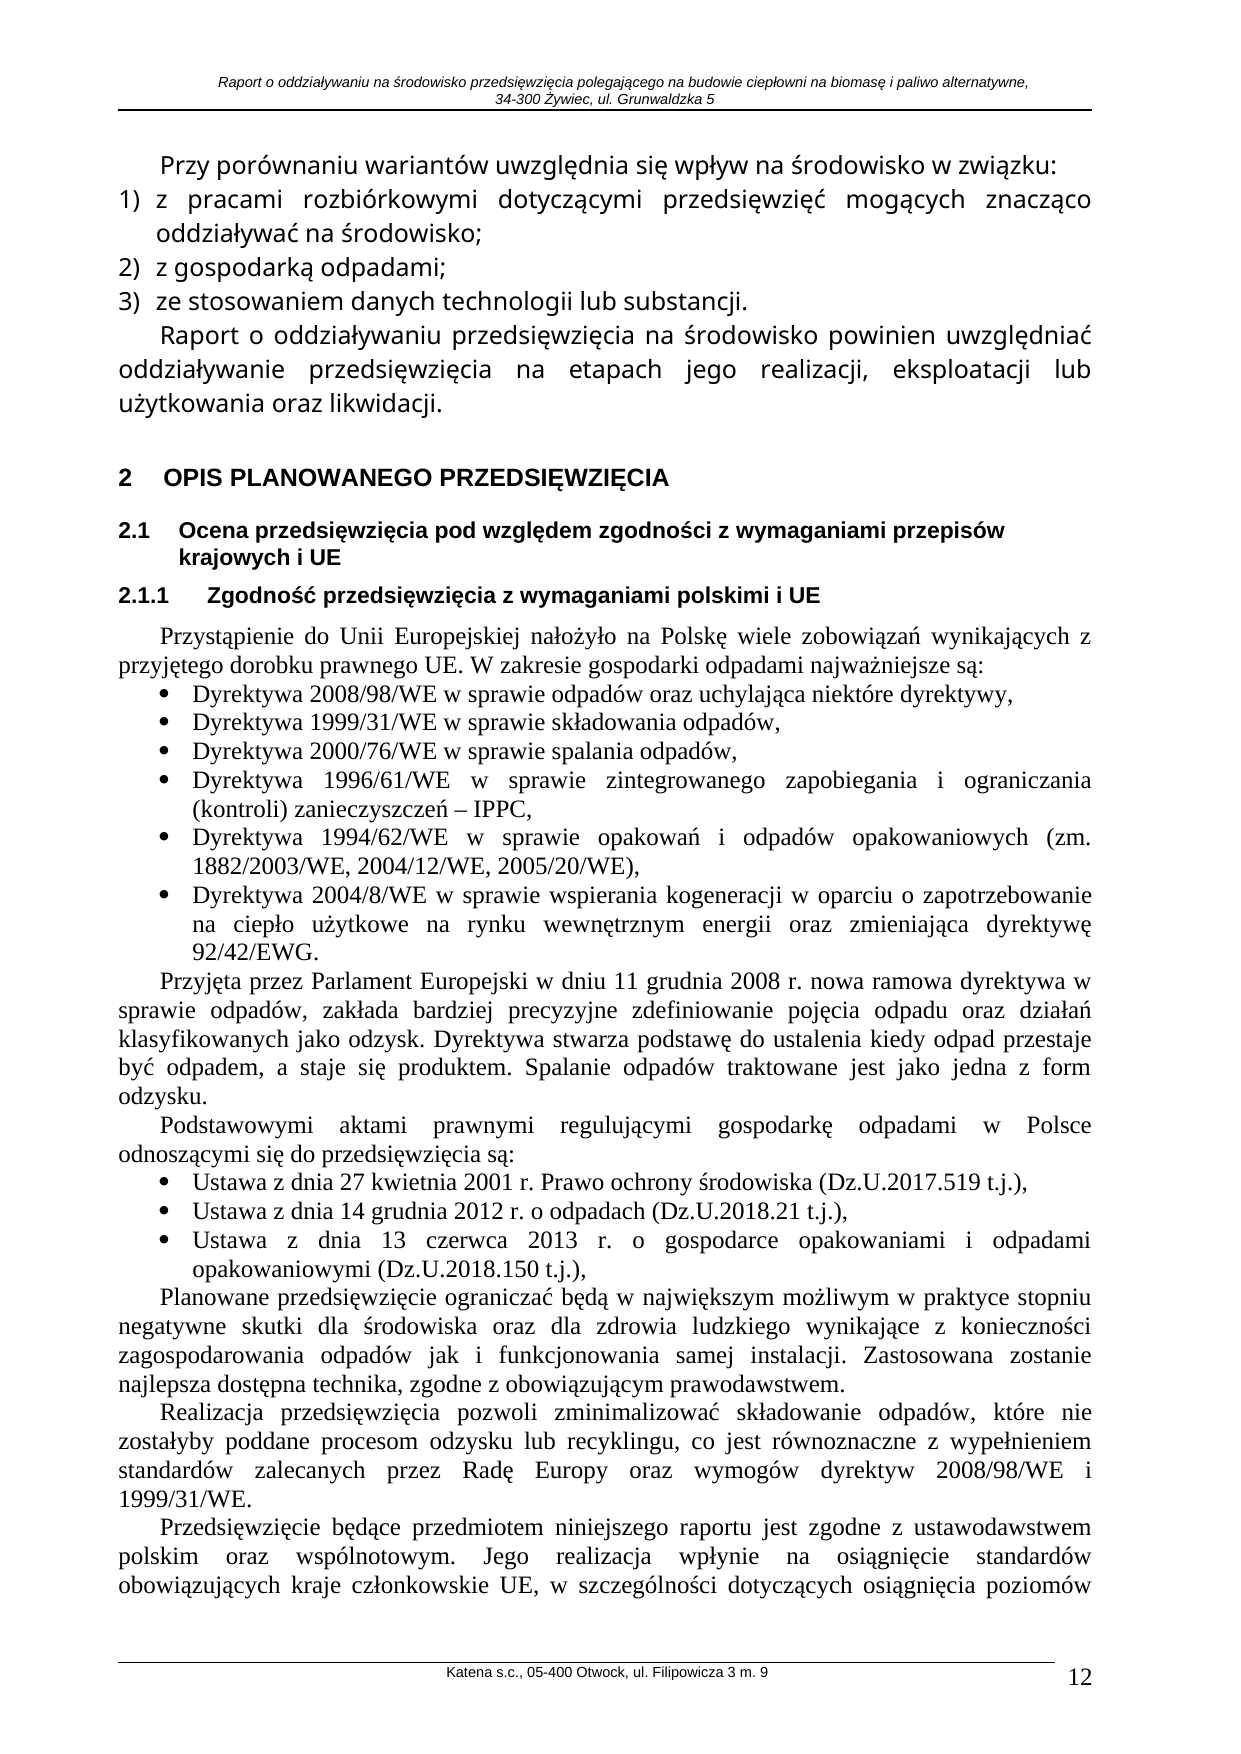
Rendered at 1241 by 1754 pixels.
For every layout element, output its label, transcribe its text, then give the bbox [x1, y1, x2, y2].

list Dyrektywa 1996/61/WE w sprawie zintegrowanego zapobiegania i ograniczania (kontroli) zanieczyszczeń – IPPC, [159, 765, 1092, 822]
text Przyjęta przez Parlament Europejski w dniu 11 grudnia 2008 r. nowa ramowa dyrektywa w sprawie odpadów, zakłada bardziej precyzyjne zdefiniowanie pojęcia odpadu oraz działań klasyfikowanych jako odzysk. Dyrektywa stwarza podstawę do ustalenia kiedy odpad przestaje być odpadem, a staje się produktem. Spalanie odpadów traktowane jest jako jedna z form odzysku. [118, 966, 1092, 1110]
list ze stosowaniem danych technologii lub substancji. [118, 284, 1092, 318]
subtitle Ocena przedsięwzięcia pod względem zgodności z wymaganiami przepisów krajowych i UE [118, 517, 1092, 570]
text Raport o oddziaływaniu przedsięwzięcia na środowisko powinien uwzględniać oddziaływanie przedsięwzięcia na etapach jego realizacji, eksploatacji lub użytkowania oraz likwidacji. [118, 318, 1092, 420]
text Planowane przedsięwzięcie ograniczać będą w największym możliwym w praktyce stopniu negatywne skutki dla środowiska oraz dla zdrowia ludzkiego wynikające z konieczności zagospodarowania odpadów jak i funkcjonowania samej instalacji. Zastosowana zostanie najlepsza dostępna technika, zgodne z obowiązującym prawodawstwem. [118, 1282, 1092, 1397]
list Dyrektywa 1999/31/WE w sprawie składowania odpadów, [159, 707, 1092, 736]
list Dyrektywa 1994/62/WE w sprawie opakowań i odpadów opakowaniowych (zm. 1882/2003/WE, 2004/12/WE, 2005/20/WE), [159, 822, 1092, 880]
subtitle Zgodność przedsięwzięcia z wymaganiami polskimi i UE [118, 582, 1092, 609]
list Ustawa z dnia 27 kwietnia 2001 r. Prawo ochrony środowiska (Dz.U.2017.519 t.j.), [159, 1167, 1092, 1196]
list z gospodarką odpadami; [118, 250, 1092, 284]
list Dyrektywa 2004/8/WE w sprawie wspierania kogeneracji w oparciu o zapotrzebowanie na ciepło użytkowe na rynku wewnętrznym energii oraz zmieniająca dyrektywę 92/42/EWG. [159, 880, 1092, 966]
list Dyrektywa 2000/76/WE w sprawie spalania odpadów, [159, 736, 1092, 765]
text Realizacja przedsięwzięcia pozwoli zminimalizować składowanie odpadów, które nie zostałyby poddane procesom odzysku lub recyklingu, co jest równoznaczne z wypełnieniem standardów zalecanych przez Radę Europy oraz wymogów dyrektyw 2008/98/WE i 1999/31/WE. [118, 1397, 1092, 1512]
list Ustawa z dnia 13 czerwca 2013 r. o gospodarce opakowaniami i odpadami opakowaniowymi (Dz.U.2018.150 t.j.), [159, 1225, 1092, 1282]
text Podstawowymi aktami prawnymi regulującymi gospodarkę odpadami w Polsce odnoszącymi się do przedsięwzięcia są: [118, 1110, 1092, 1167]
list Dyrektywa 2008/98/WE w sprawie odpadów oraz uchylająca niektóre dyrektywy, [159, 679, 1092, 707]
text Przystąpienie do Unii Europejskiej nałożyło na Polskę wiele zobowiązań wynikających z przyjętego dorobku prawnego UE. W zakresie gospodarki odpadami najważniejsze są: [118, 621, 1092, 679]
list Ustawa z dnia 14 grudnia 2012 r. o odpadach (Dz.U.2018.21 t.j.), [159, 1196, 1092, 1225]
subtitle OPIS PLANOWANEGO PRZEDSIĘWZIĘCIA [118, 463, 1092, 492]
list z pracami rozbiórkowymi dotyczącymi przedsięwzięć mogących znacząco oddziaływać na środowisko; [118, 182, 1092, 250]
text Przy porównaniu wariantów uwzględnia się wpływ na środowisko w związku: [118, 148, 1092, 182]
